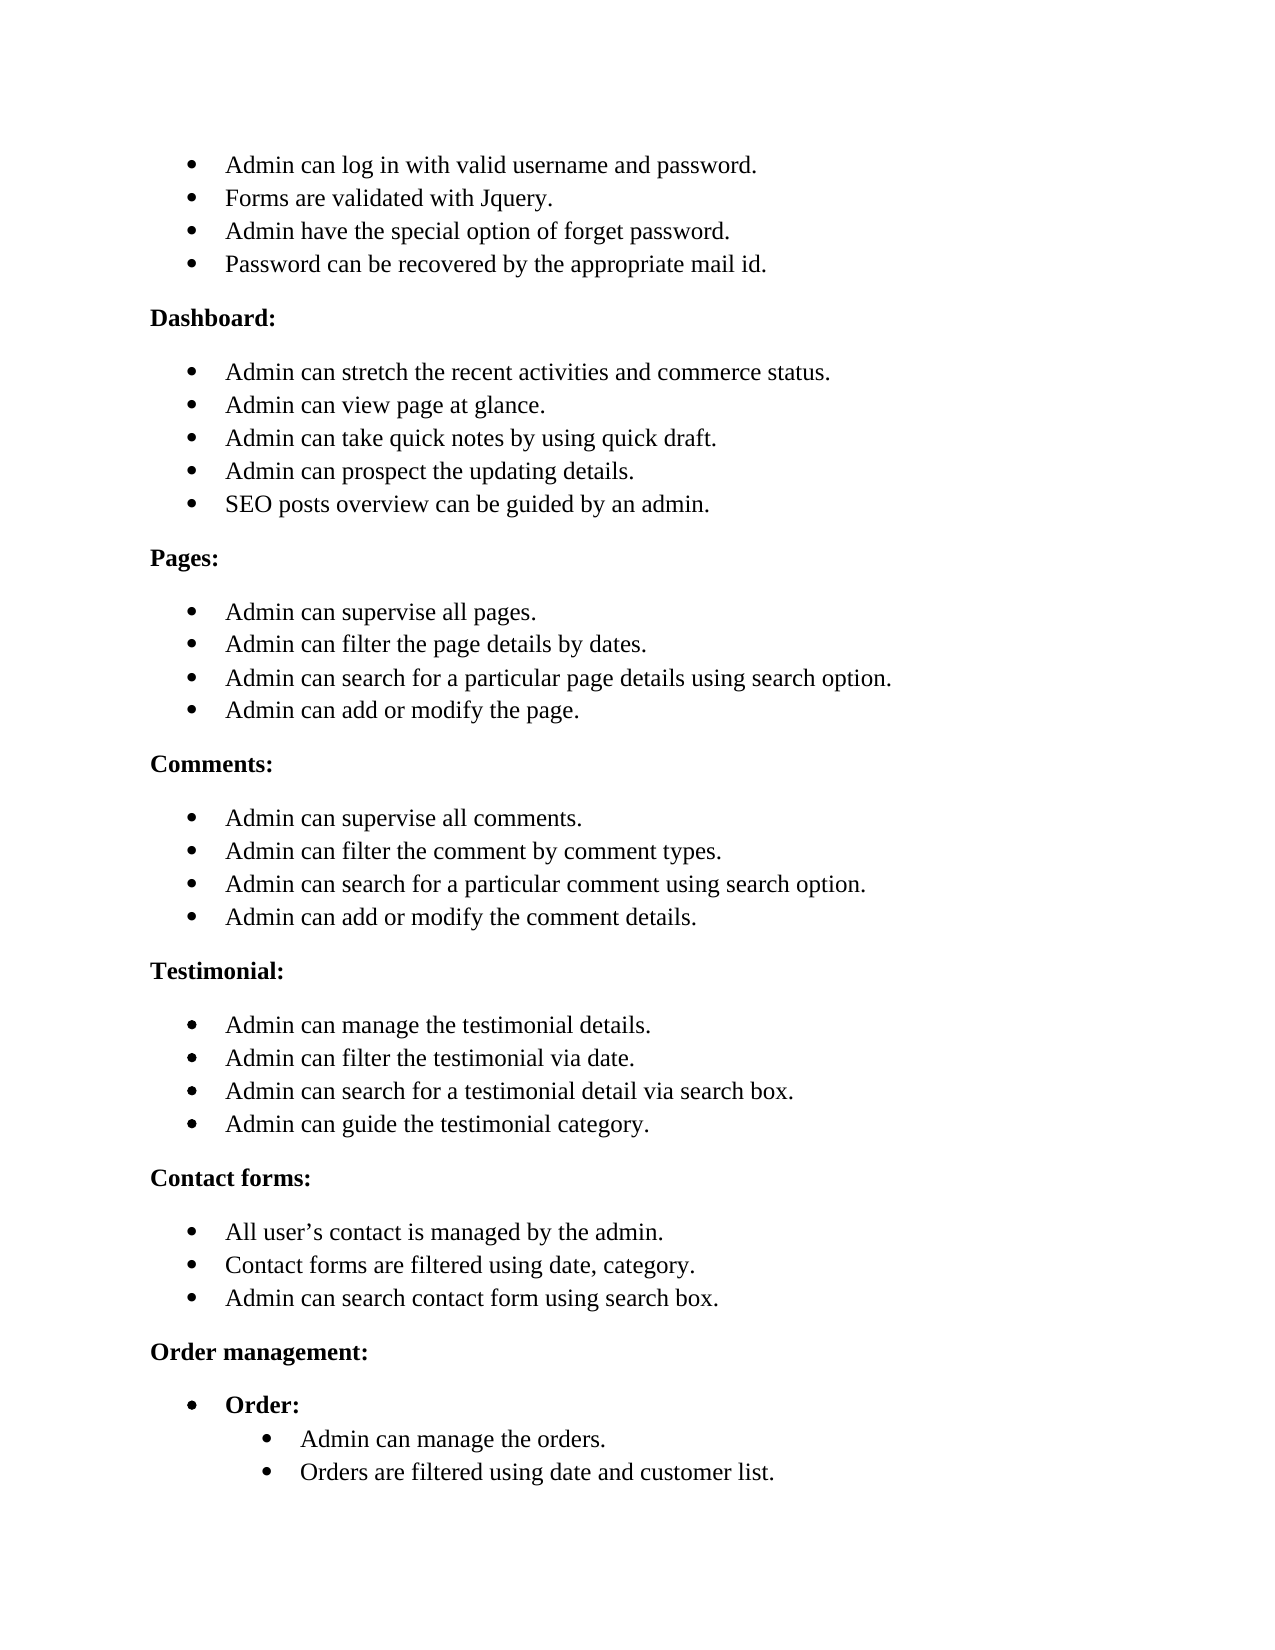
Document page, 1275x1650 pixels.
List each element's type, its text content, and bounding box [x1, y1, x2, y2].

list Admin can filter the page details by dates. [187, 629, 1125, 658]
list Order: [187, 1391, 1125, 1419]
text Order management: [150, 1337, 1125, 1366]
list Admin can filter the testimonial via date. [187, 1043, 1125, 1072]
list Admin can stretch the recent activities and commerce status. [187, 357, 1125, 386]
list Orders are filtered using date and customer list. [262, 1457, 1125, 1485]
list Admin can supervise all pages. [187, 597, 1125, 625]
list Password can be recovered by the appropriate mail id. [187, 249, 1125, 278]
list Admin can guide the testimonial category. [187, 1109, 1125, 1138]
text Dashboard: [150, 303, 1125, 332]
text Pages: [150, 543, 1125, 571]
list Admin can supervise all comments. [187, 803, 1125, 832]
list Admin can prospect the updating details. [187, 456, 1125, 484]
list Admin can view page at glance. [187, 390, 1125, 418]
list Forms are validated with Jquery. [187, 183, 1125, 212]
list Admin can manage the orders. [262, 1424, 1125, 1452]
list Admin can take quick notes by using quick draft. [187, 423, 1125, 452]
text Comments: [150, 749, 1125, 778]
list Admin can search for a testimonial detail via search box. [187, 1076, 1125, 1105]
list All user’s contact is managed by the admin. [187, 1217, 1125, 1246]
list Admin can search for a particular comment using search option. [187, 869, 1125, 898]
list Admin can log in with valid username and password. [187, 150, 1125, 179]
list Admin have the special option of forget password. [187, 216, 1125, 245]
list Admin can add or modify the page. [187, 696, 1125, 724]
list SEO posts overview can be guided by an admin. [187, 489, 1125, 518]
list Admin can search contact form using search box. [187, 1283, 1125, 1312]
list Contact forms are filtered using date, category. [187, 1250, 1125, 1279]
list Admin can add or modify the comment details. [187, 902, 1125, 931]
text Contact forms: [150, 1163, 1125, 1192]
text Testimonial: [150, 956, 1125, 985]
list Admin can filter the comment by comment types. [187, 836, 1125, 865]
list Admin can manage the testimonial details. [187, 1010, 1125, 1039]
list Admin can search for a particular page details using search option. [187, 663, 1125, 691]
